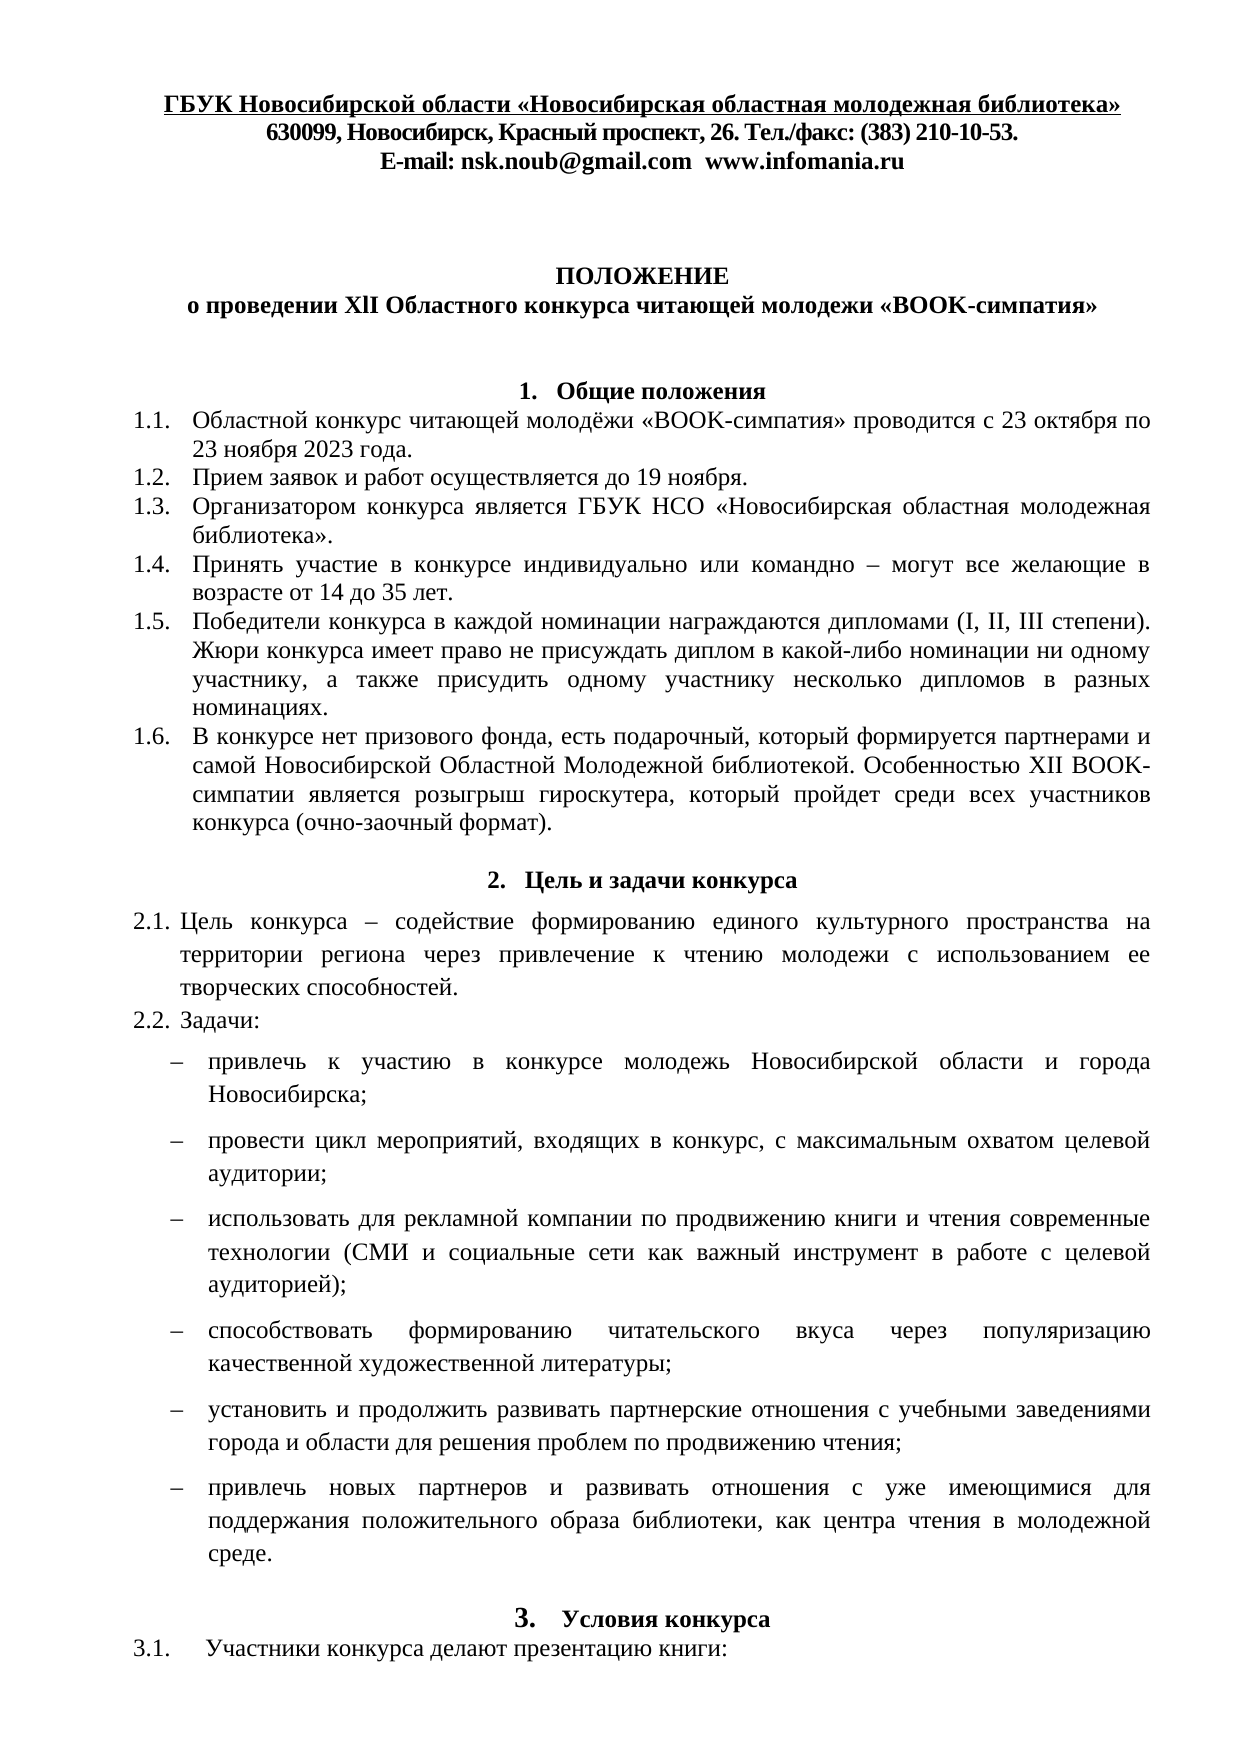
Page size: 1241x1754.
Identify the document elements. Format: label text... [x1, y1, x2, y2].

text 630099, Новосибирск, Красный проспект, 26. Тел./факс: (383) 210-10-53. [133, 117, 1152, 146]
list Прием заявок и работ осуществляется до 19 ноября. [133, 462, 1152, 491]
list использовать для рекламной компании по продвижению книги и чтения современные технологии (СМИ и социальные сети как важный инструмент в работе с целевой аудиторией); [170, 1203, 1152, 1298]
list провести цикл мероприятий, входящих в конкурс, с максимальным охватом целевой аудитории; [170, 1125, 1152, 1187]
text о проведении XlI Областного конкурса читающей молодежи «BOOK-симпатия» [133, 290, 1152, 319]
list Принять участие в конкурсе индивидуально или командно – могут все желающие в возрасте от 14 до 35 лет. [133, 549, 1152, 606]
list Условия конкурса [133, 1600, 1152, 1633]
list Цель конкурса – содействие формированию единого культурного пространства на территории региона через привлечение к чтению молодежи с использованием ее творческих способностей. [133, 906, 1152, 1001]
list Участники конкурса делают презентацию книги: [133, 1633, 1152, 1662]
list установить и продолжить развивать партнерские отношения с учебными заведениями города и области для решения проблем по продвижению чтения; [170, 1394, 1152, 1455]
list привлечь новых партнеров и развивать отношения с уже имеющимися для поддержания положительного образа библиотеки, как центра чтения в молодежной среде. [170, 1472, 1152, 1567]
list Областной конкурс читающей молодёжи «BOOK-симпатия» проводится с 23 октября по 23 ноября 2023 года. [133, 405, 1152, 462]
text ПОЛОЖЕНИЕ [133, 261, 1152, 290]
list Цель и задачи конкурса [133, 865, 1152, 894]
list Задачи: [133, 1005, 1152, 1034]
list Организатором конкурса является ГБУК НСО «Новосибирская областная молодежная библиотека». [133, 491, 1152, 549]
list Общие положения [133, 376, 1152, 405]
text ГБУК Новосибирской области «Новосибирская областная молодежная библиотека» [133, 89, 1152, 117]
list В конкурсе нет призового фонда, есть подарочный, который формируется партнерами и самой Новосибирской Областной Молодежной библиотекой. Особенностью XII BOOK-симпатии является розыгрыш гироскутера, который пройдет среди всех участников конкурса (очно-заочный формат). [133, 721, 1152, 836]
list привлечь к участию в конкурсе молодежь Новосибирской области и города Новосибирска; [170, 1046, 1152, 1108]
text E-mail: nsk.noub@gmail.com www.infomania.ru [133, 146, 1152, 175]
list Победители конкурса в каждой номинации награждаются дипломами (I, II, III степени). Жюри конкурса имеет право не присуждать диплом в какой-либо номинации ни одному участнику, а также присудить одному участнику несколько дипломов в разных номинациях. [133, 606, 1152, 721]
list способствовать формированию читательского вкуса через популяризацию качественной художественной литературы; [170, 1315, 1152, 1377]
